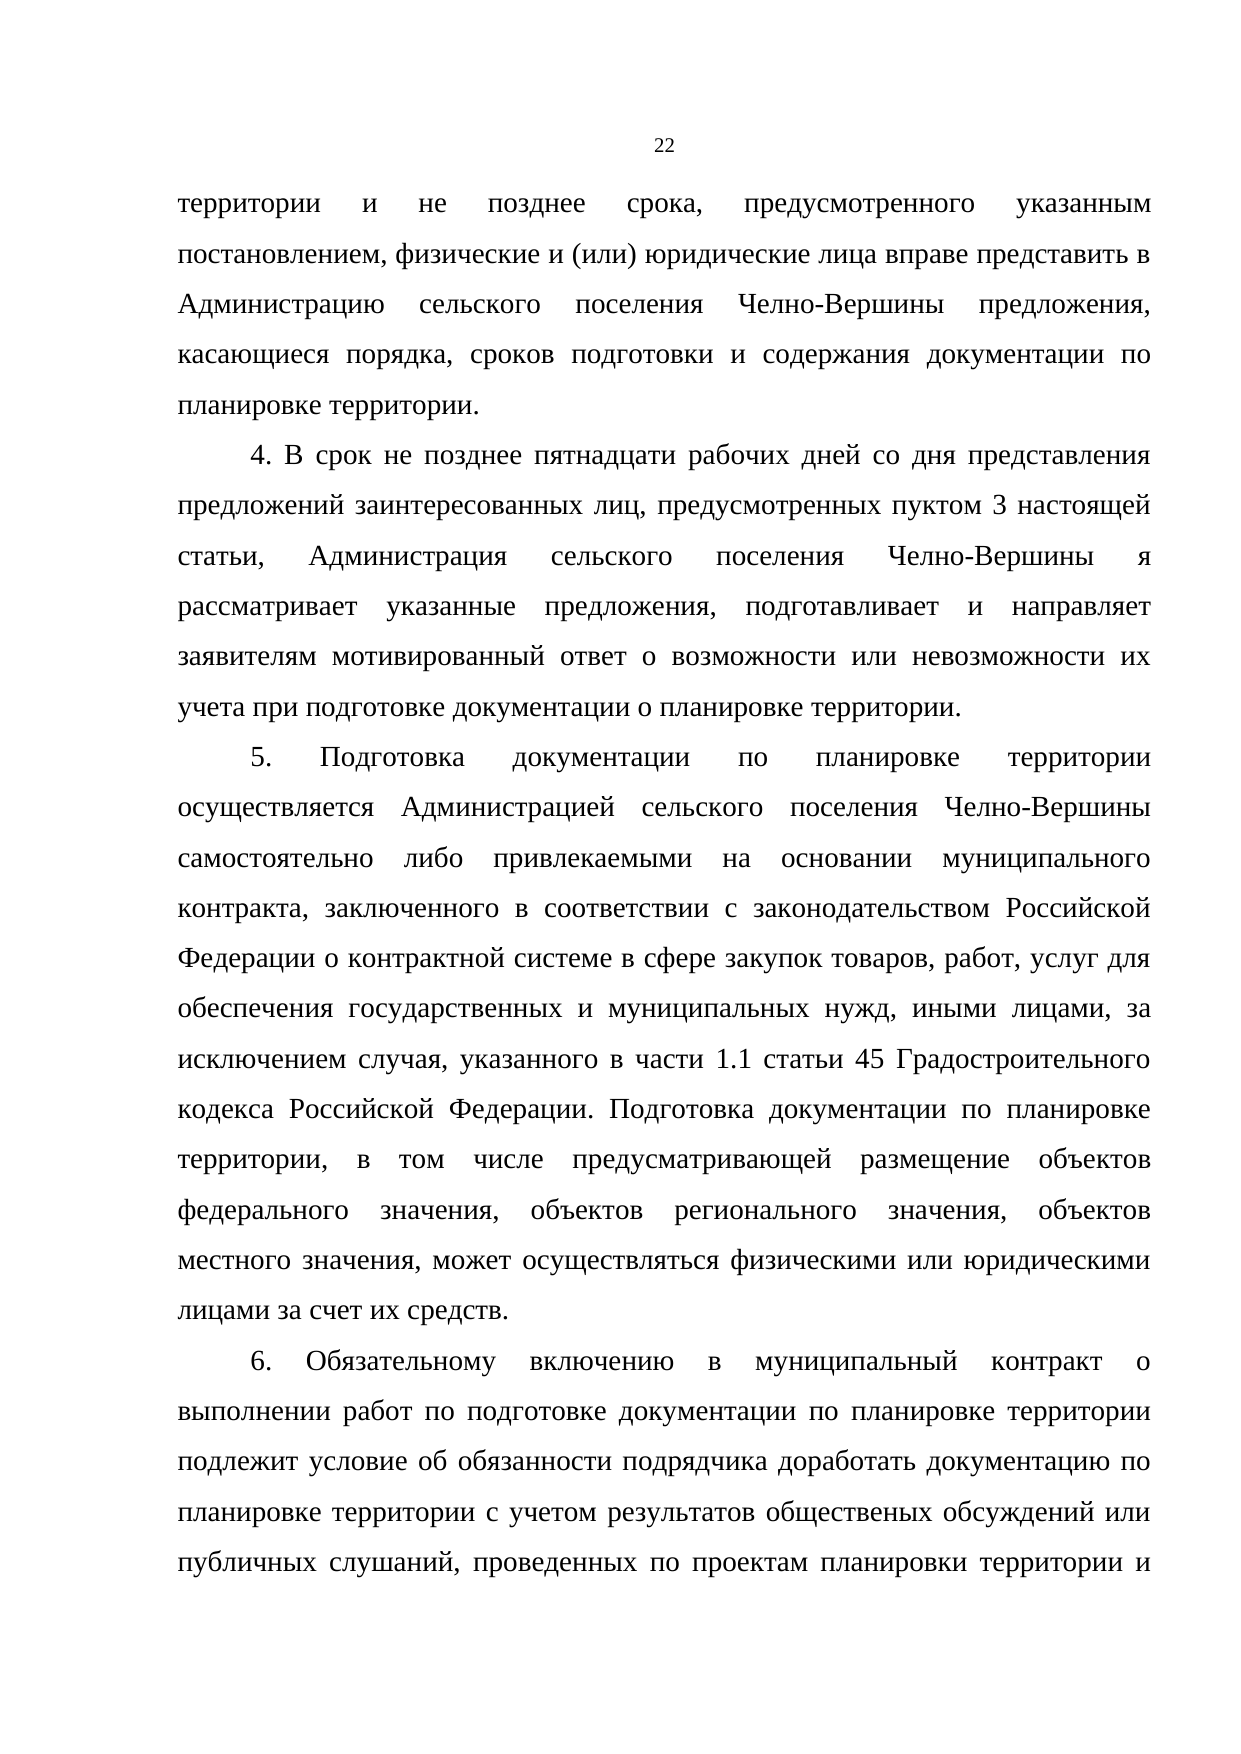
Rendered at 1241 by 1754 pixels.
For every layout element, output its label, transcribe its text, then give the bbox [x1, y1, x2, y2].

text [177, 1343, 1152, 1578]
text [177, 186, 1152, 420]
text 4. В срок не позднее пятнадцати рабочих дней со дня представления предложений заинтересованных лиц, предусмотренных пуктом 3 настоящей статьи, Администрация сельского поселения Челно-Вершины я рассматривает указанные предложения, подготавливает и направляет заявителям мотивированный ответ о возможности или невозможности их учета при подготовке документации о планировке территории. [177, 437, 1152, 722]
text 5. Подготовка документации по планировке территории осуществляется Администрацией сельского поселения Челно-Вершины самостоятельно либо привлекаемыми на основании муниципального контракта, заключенного в соответствии с законодательством Российской Федерации о контрактной системе в сфере закупок товаров, работ, услуг для обеспечения государственных и муниципальных нужд, иными лицами, за исключением случая, указанного в части 1.1 статьи 45 Градостроительного кодекса Российской Федерации. Подготовка документации по планировке территории, в том числе предусматривающей размещение объектов федерального значения, объектов регионального значения, объектов местного значения, может осуществляться физическими или юридическими лицами за счет их средств. [177, 739, 1152, 1326]
